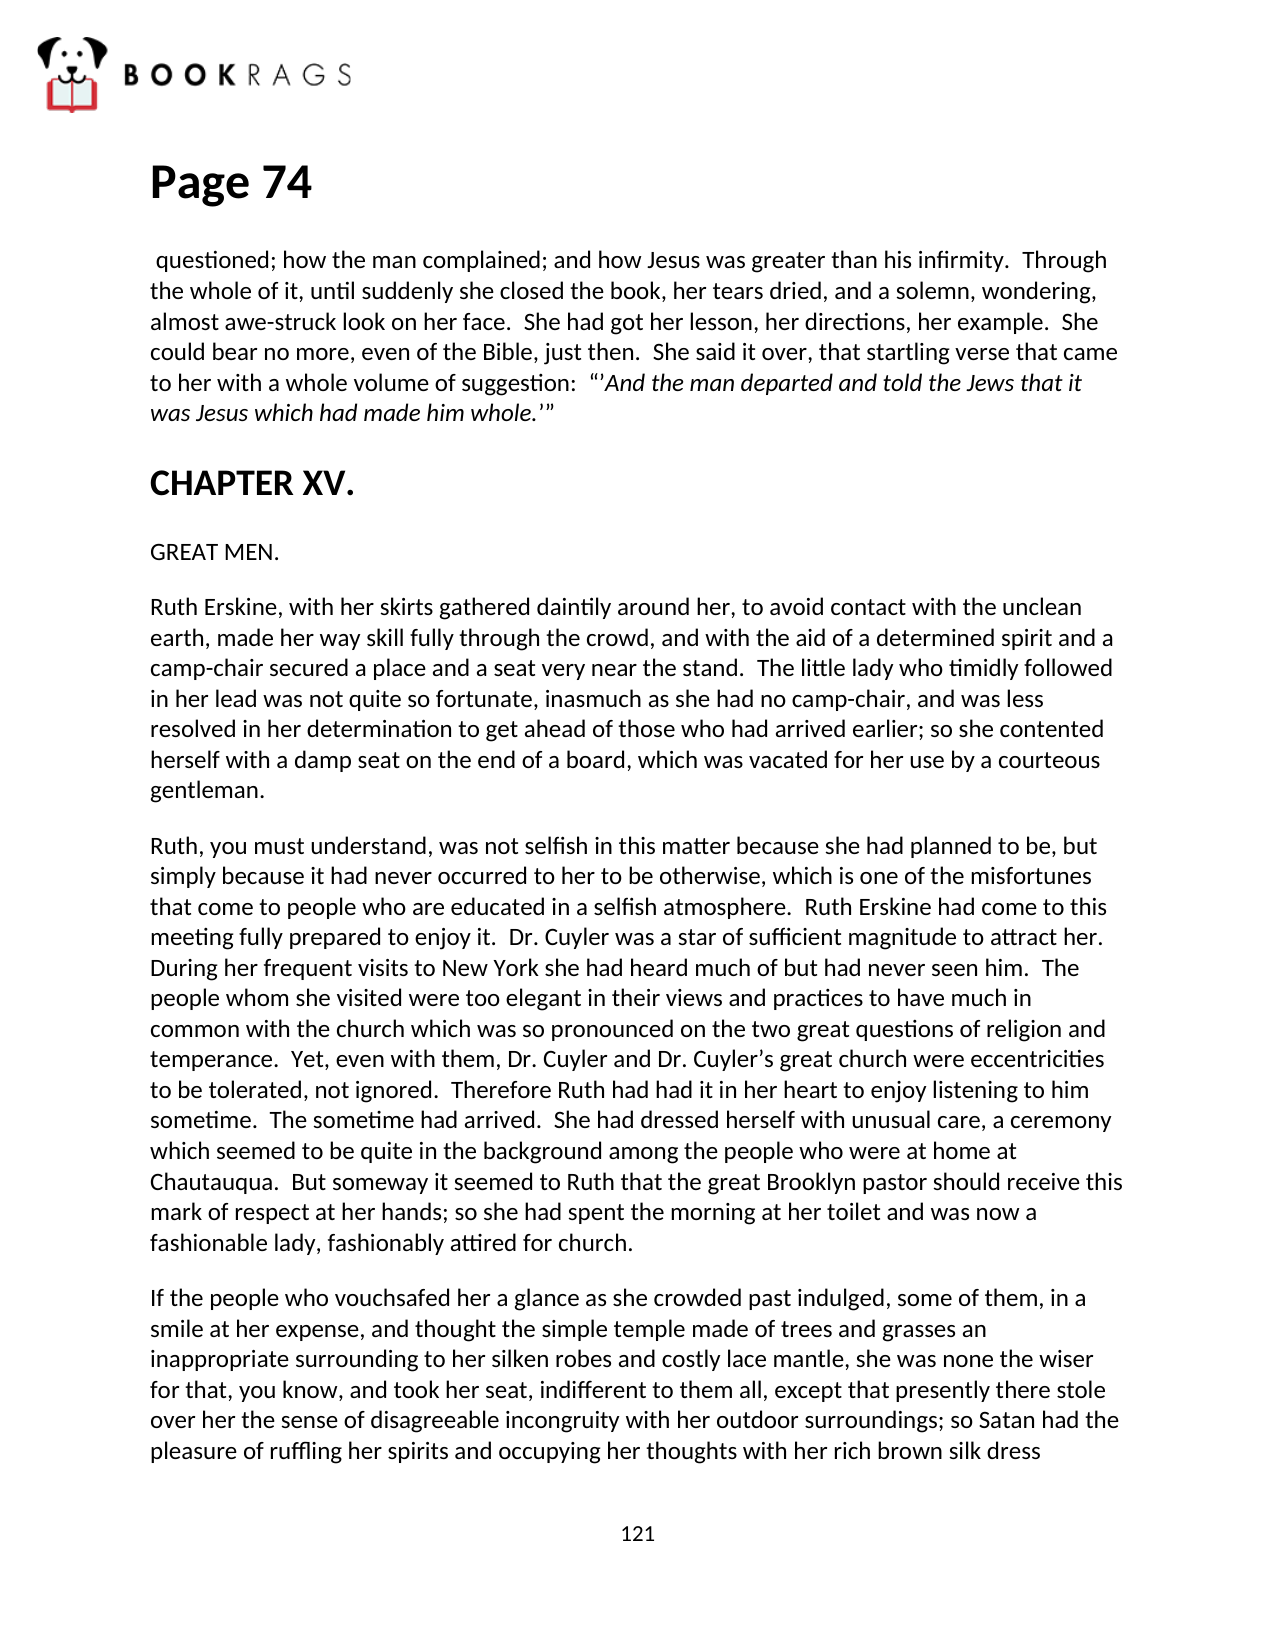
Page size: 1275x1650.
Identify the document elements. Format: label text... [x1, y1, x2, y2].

text Ruth Erskine, with her skirts gathered daintily around her, to avoid contact with the unclean earth, made her way skill fully through the crowd, and with the aid of a determined spirit and a camp-chair secured a place and a seat very near the stand. The little lady who timidly followed in her lead was not quite so fortunate, inasmuch as she had no camp-chair, and was less resolved in her determination to get ahead of those who had arrived earlier; so she contented herself with a damp seat on the end of a board, which was vacated for her use by a courteous gentleman. [150, 591, 1125, 805]
picture [37, 37, 351, 113]
text Page 74 [150, 150, 1125, 211]
text questioned; how the man complained; and how Jesus was greater than his infirmity. Through the whole of it, until suddenly she closed the book, her tears dried, and a solemn, wondering, almost awe-struck look on her face. She had got her lesson, her directions, her example. She could bear no more, even of the Bible, just then. She said it over, that startling verse that came to her with a whole volume of suggestion: “’And the man departed and told the Jews that it was Jesus which had made him whole.’” [150, 244, 1125, 428]
text CHAPTER XV. [150, 459, 1125, 505]
text Ruth, you must understand, was not selfish in this matter because she had planned to be, but simply because it had never occurred to her to be otherwise, which is one of the misfortunes that come to people who are educated in a selfish atmosphere. Ruth Erskine had come to this meeting fully prepared to enjoy it. Dr. Cuyler was a star of sufficient magnitude to attract her. During her frequent visits to New York she had heard much of but had never seen him. The people whom she visited were too elegant in their views and practices to have much in common with the church which was so pronounced on the two great questions of religion and temperance. Yet, even with them, Dr. Cuyler and Dr. Cuyler’s great church were eccentricities to be tolerated, not ignored. Therefore Ruth had had it in her heart to enjoy listening to him sometime. The sometime had arrived. She had dressed herself with unusual care, a ceremony which seemed to be quite in the background among the people who were at home at Chautauqua. But someway it seemed to Ruth that the great Brooklyn pastor should receive this mark of respect at her hands; so she had spent the morning at her toilet and was now a fashionable lady, fashionably attired for church. [150, 830, 1125, 1257]
text GREAT MEN. [150, 536, 1125, 566]
text If the people who vouchsafed her a glance as she crowded past indulged, some of them, in a smile at her expense, and thought the simple temple made of trees and grasses an inappropriate surrounding to her silken robes and costly lace mantle, she was none the wiser for that, you know, and took her seat, indifferent to them all, except that presently there stole over her the sense of disagreeable incongruity with her outdoor surroundings; so Satan had the pleasure of ruffling her spirits and occupying her thoughts with her rich brown silk dress [150, 1282, 1125, 1465]
